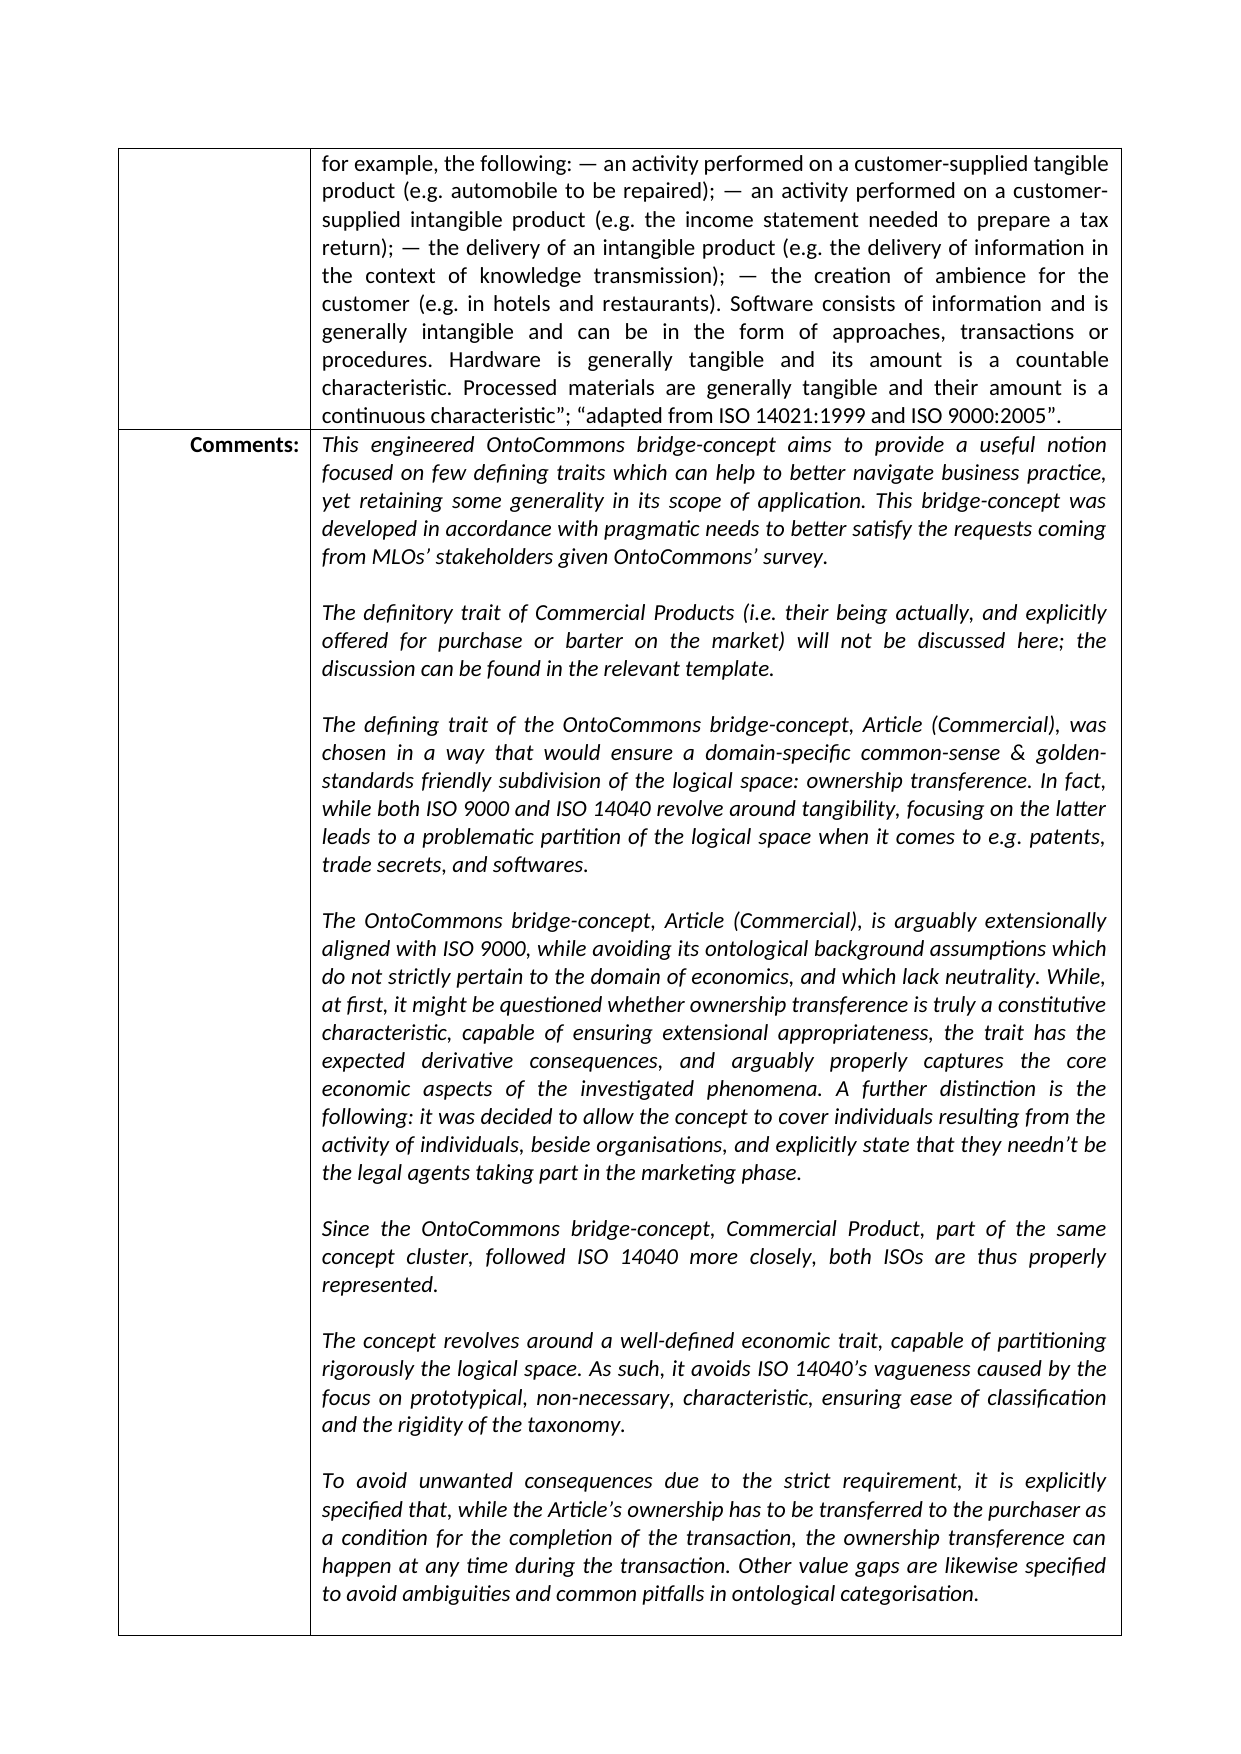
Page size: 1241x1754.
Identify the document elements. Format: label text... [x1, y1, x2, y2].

table_cell Comments: [119, 430, 310, 1635]
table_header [311, 149, 1121, 429]
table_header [119, 149, 310, 429]
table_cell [311, 430, 1121, 1635]
